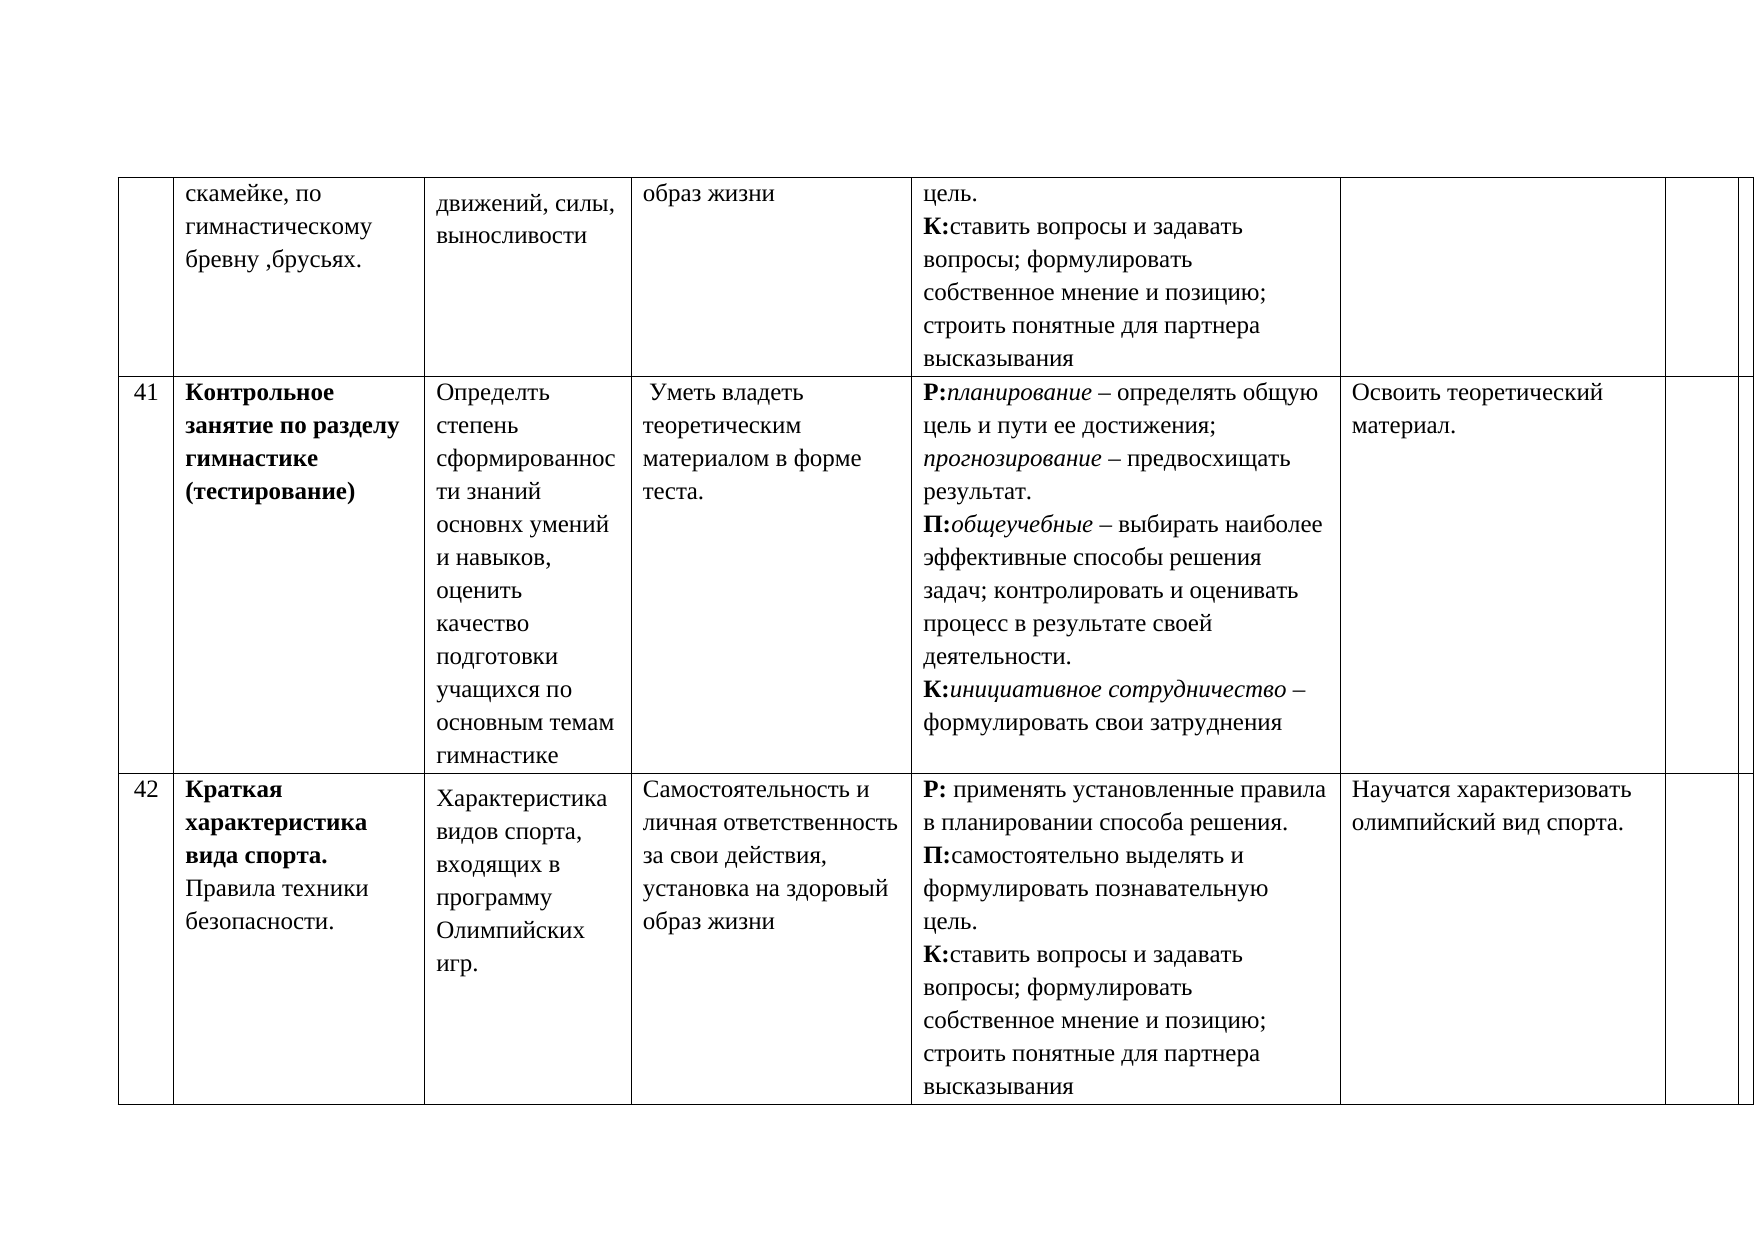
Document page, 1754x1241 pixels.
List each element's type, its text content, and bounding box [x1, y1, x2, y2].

table_cell [1666, 377, 1738, 773]
table_cell [1666, 178, 1738, 376]
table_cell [632, 178, 911, 376]
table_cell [425, 178, 631, 376]
table_cell [1666, 774, 1738, 1104]
table_cell Определть степень сформированности знаний основнх умений и навыков, оценить качество подготовки учащихся по основным темам гимнастике [425, 377, 631, 773]
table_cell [912, 178, 1340, 376]
table_cell Характеристика видов спорта, входящих в программу Олимпийских игр. [425, 774, 631, 1104]
table_cell Р:планирование – определять общую цель и пути ее достижения; прогнозирование – предвосхищать результат. П:общеучебные – выбирать наиболее эффективные способы решения задач; контролировать и оценивать процесс в результате своей деятельности. К:инициативное сотрудничество – формулировать свои затруднения [912, 377, 1340, 773]
table_cell [1739, 774, 1753, 1104]
table_cell Освоить теоретический материал. [1341, 377, 1665, 773]
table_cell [1341, 178, 1665, 376]
table_cell 41 [119, 377, 173, 773]
table_cell Уметь владеть теоретическим материалом в форме теста. [632, 377, 911, 773]
table_cell Контрольное занятие по разделу гимнастике (тестирование) [174, 377, 424, 773]
table_cell [1739, 178, 1753, 376]
table_cell [1739, 377, 1753, 773]
table_cell Краткая характеристика вида спорта. Правила техники безопасности. [174, 774, 424, 1104]
table_cell 42 [119, 774, 173, 1104]
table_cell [174, 178, 424, 376]
table_cell Научатся характеризовать олимпийский вид спорта. [1341, 774, 1665, 1104]
table_cell Самостоятельность и личная ответственность за свои действия, установка на здоровый образ жизни [632, 774, 911, 1104]
table_cell 40 [119, 178, 173, 376]
